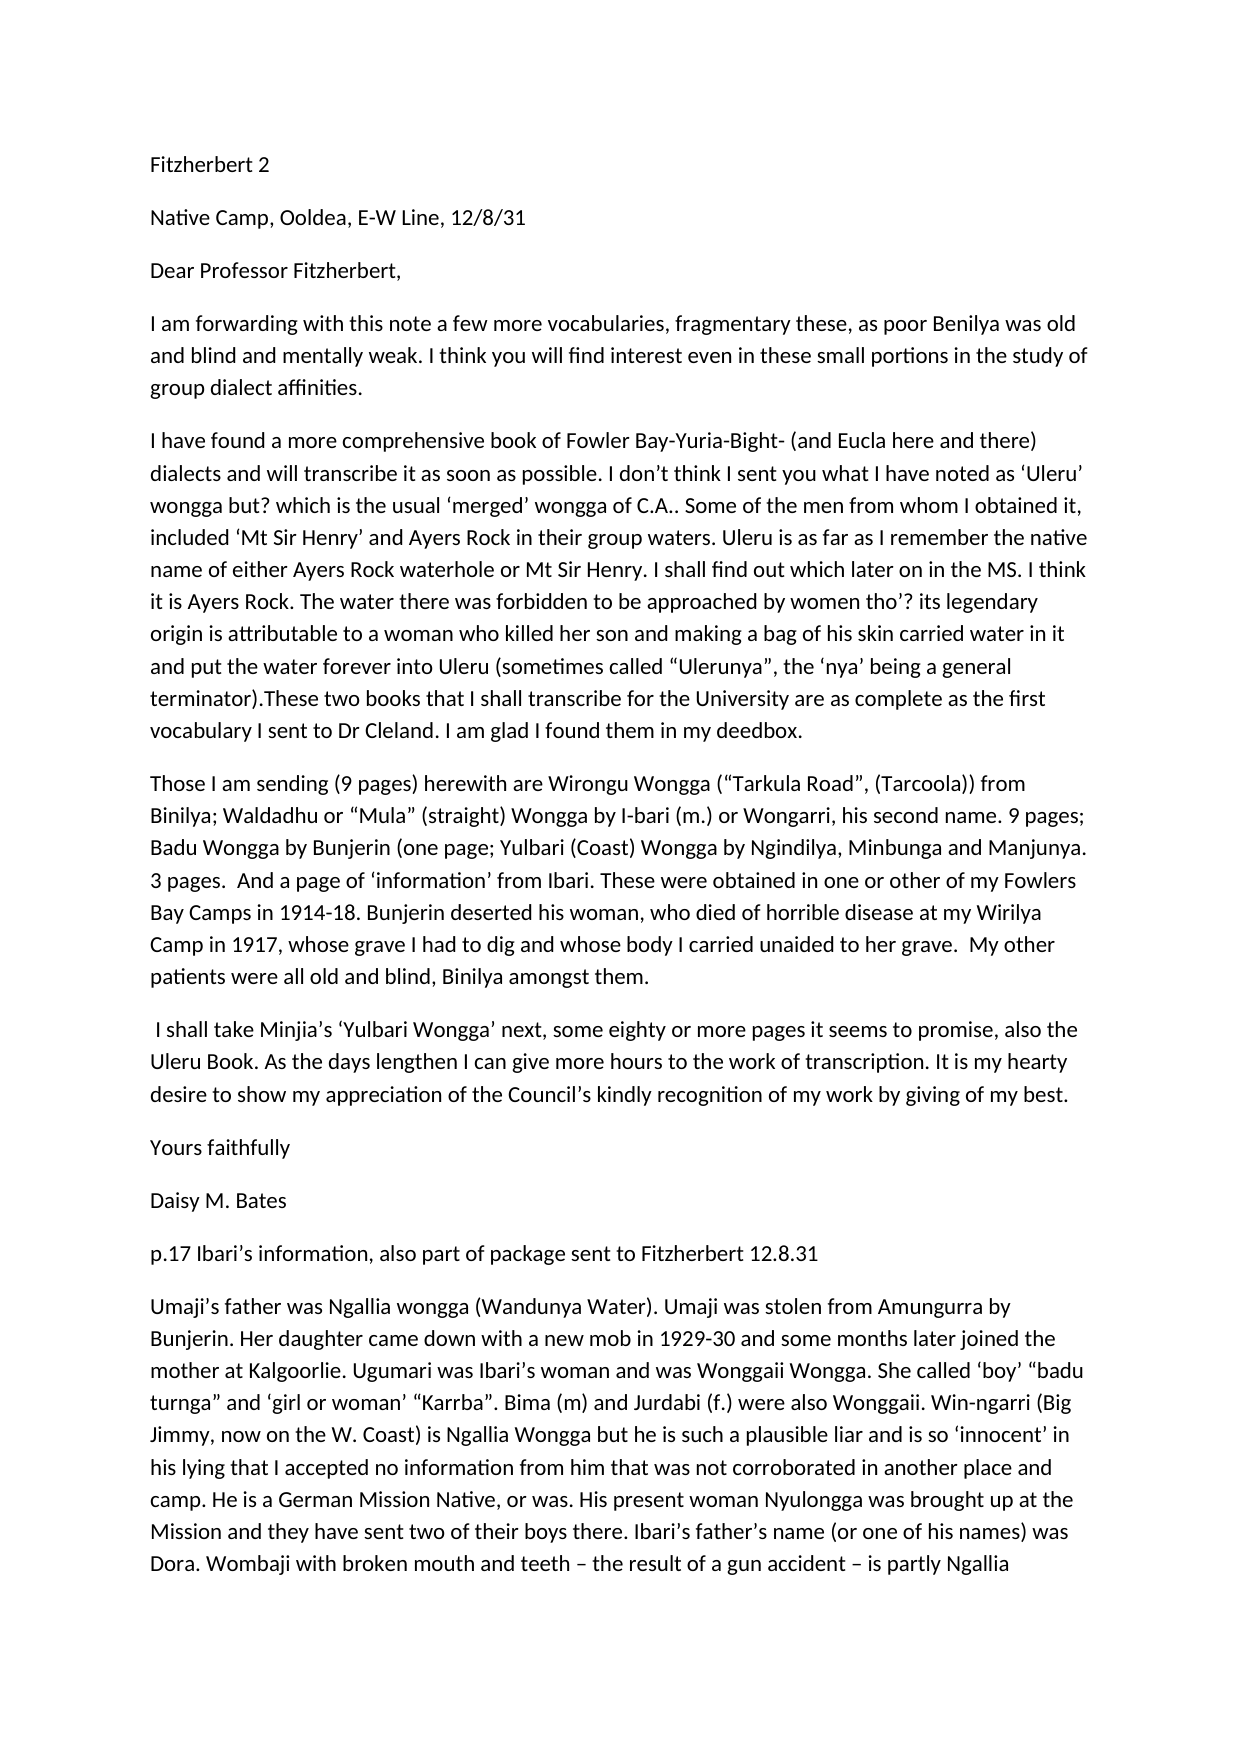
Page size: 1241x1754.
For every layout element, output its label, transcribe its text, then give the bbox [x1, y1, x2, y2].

text I shall take Minjia’s ‘Yulbari Wongga’ next, some eighty or more pages it seems to promise, also the Uleru Book. As the days lengthen I can give more hours to the work of transcription. It is my hearty desire to show my appreciation of the Council’s kindly recognition of my work by giving of my best. [150, 1015, 1090, 1108]
text p.17 Ibari’s information, also part of package sent to Fitzherbert 12.8.31 [150, 1239, 1090, 1267]
text Yours faithfully [150, 1133, 1090, 1161]
text Daisy M. Bates [150, 1186, 1090, 1214]
text I am forwarding with this note a few more vocabularies, fragmentary these, as poor Benilya was old and blind and mentally weak. I think you will find interest even in these small portions in the study of group dialect affinities. [150, 309, 1090, 401]
text I have found a more comprehensive book of Fowler Bay-Yuria-Bight- (and Eucla here and there) dialects and will transcribe it as soon as possible. I don’t think I sent you what I have noted as ‘Uleru’ wongga but? which is the usual ‘merged’ wongga of C.A.. Some of the men from whom I obtained it, included ‘Mt Sir Henry’ and Ayers Rock in their group waters. Uleru is as far as I remember the native name of either Ayers Rock waterhole or Mt Sir Henry. I shall find out which later on in the MS. I think it is Ayers Rock. The water there was forbidden to be approached by women tho’? its legendary origin is attributable to a woman who killed her son and making a bag of his skin carried water in it and put the water forever into Uleru (sometimes called “Ulerunya”, the ‘nya’ being a general terminator).These two books that I shall transcribe for the University are as complete as the first vocabulary I sent to Dr Cleland. I am glad I found them in my deedbox. [150, 426, 1090, 744]
text Dear Professor Fitzherbert, [150, 256, 1090, 284]
text Native Camp, Ooldea, E-W Line, 12/8/31 [150, 203, 1090, 231]
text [150, 1292, 1090, 1577]
text Those I am sending (9 pages) herewith are Wirongu Wongga (“Tarkula Road”, (Tarcoola)) from Binilya; Waldadhu or “Mula” (straight) Wongga by I-bari (m.) or Wongarri, his second name. 9 pages; Badu Wongga by Bunjerin (one page; Yulbari (Coast) Wongga by Ngindilya, Minbunga and Manjunya. 3 pages. And a page of ‘information’ from Ibari. These were obtained in one or other of my Fowlers Bay Camps in 1914-18. Bunjerin deserted his woman, who died of horrible disease at my Wirilya Camp in 1917, whose grave I had to dig and whose body I carried unaided to her grave. My other patients were all old and blind, Binilya amongst them. [150, 769, 1090, 990]
text Fitzherbert 2 [150, 150, 1090, 178]
